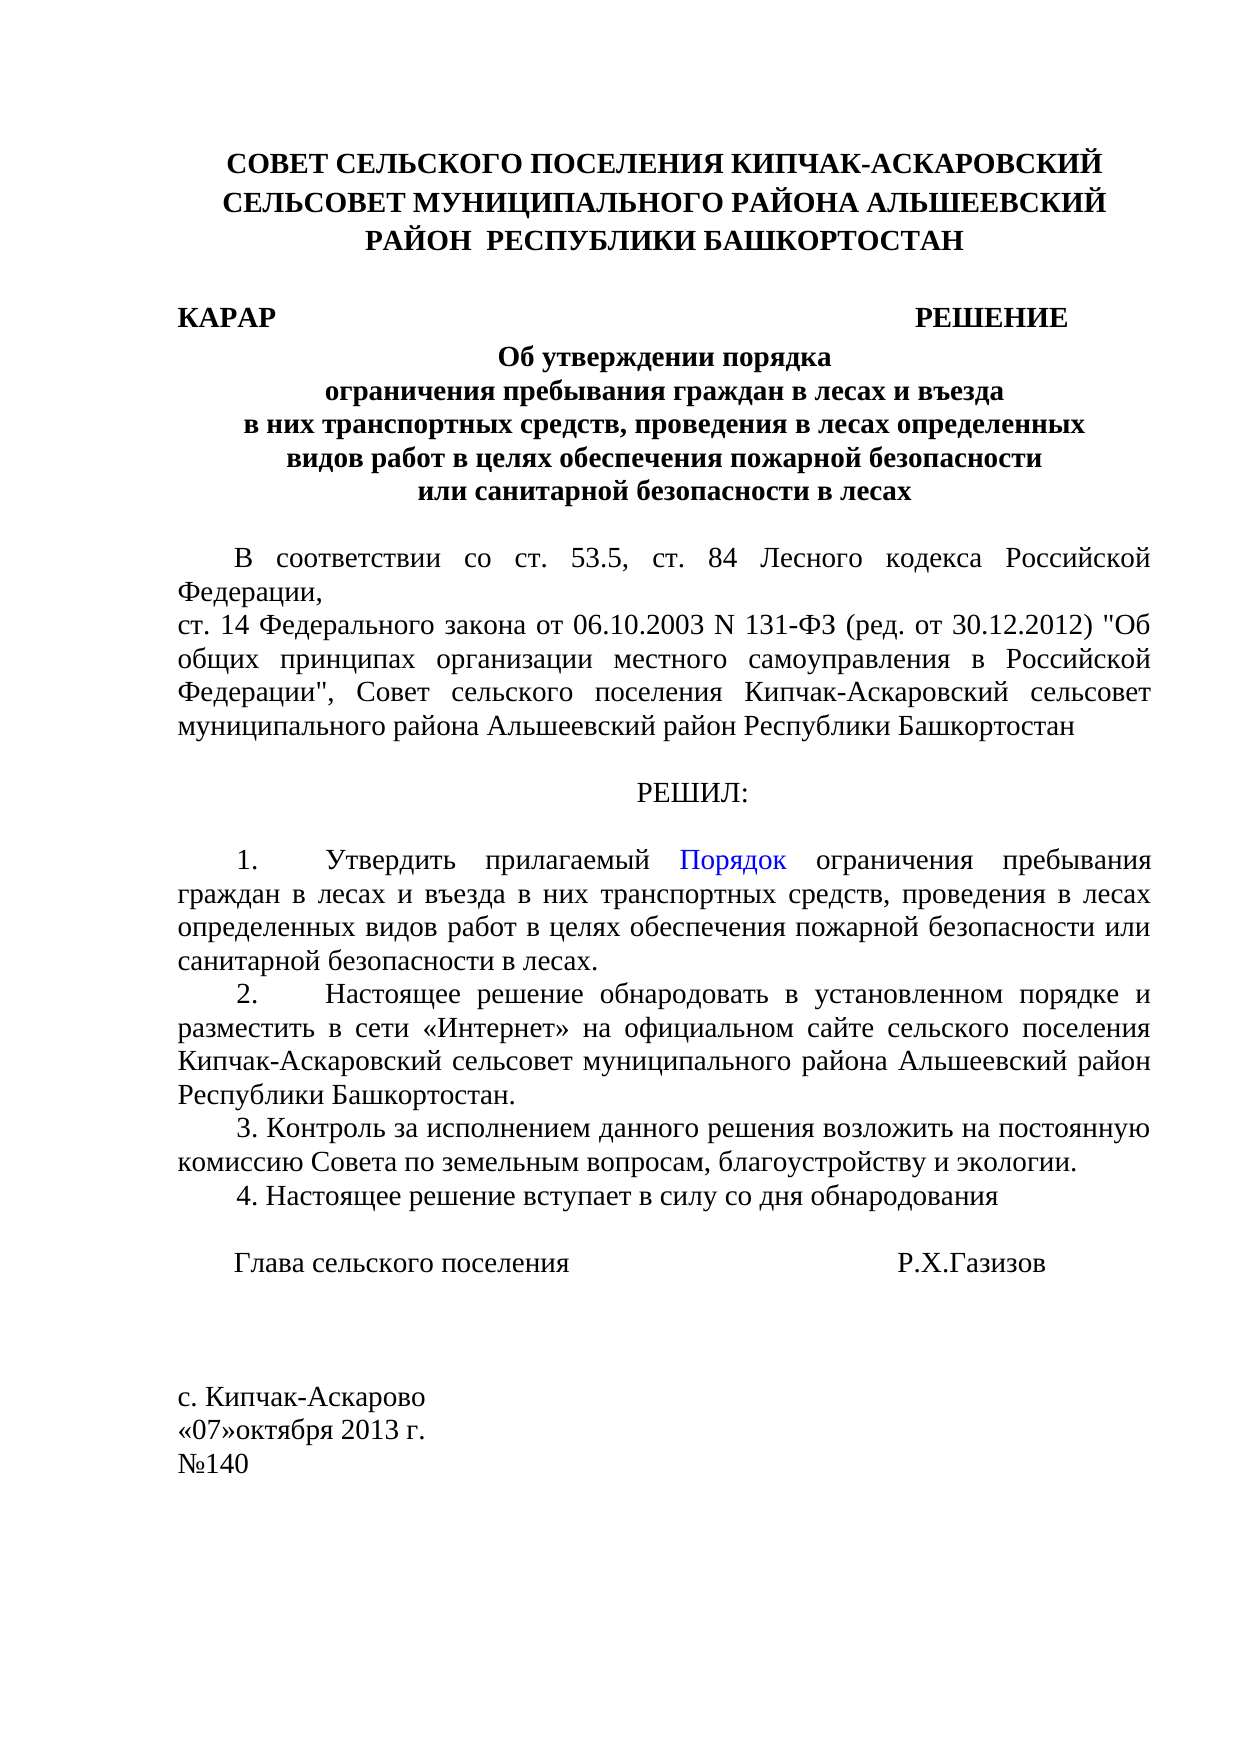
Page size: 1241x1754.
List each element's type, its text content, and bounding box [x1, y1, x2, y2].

text ограничения пребывания граждан в лесах и въезда [177, 373, 1152, 406]
text 4. Настоящее решение вступает в силу со дня обнародования [177, 1178, 1152, 1211]
text 3. Контроль за исполнением данного решения возложить на постоянную комиссию Совета по земельным вопросам, благоустройству и экологии. [177, 1111, 1152, 1178]
text КАРАР РЕШЕНИЕ [177, 301, 1152, 334]
text Глава сельского поселения Р.Х.Газизов [177, 1245, 1152, 1278]
text или санитарной безопасности в лесах [177, 473, 1152, 507]
text в них транспортных средств, проведения в лесах определенных [177, 406, 1152, 440]
list Настоящее решение обнародовать в установленном порядке и разместить в сети «Интернет» на официальном сайте сельского поселения Кипчак-Аскаровский сельсовет муниципального района Альшеевский район Республики Башкортостан. [177, 976, 1152, 1111]
text СОВЕТ СЕЛЬСКОГО ПОСЕЛЕНИЯ КИПЧАК-АСКАРОВСКИЙ СЕЛЬСОВЕТ МУНИЦИПАЛЬНОГО РАЙОНА АЛЬШЕЕВСКИЙ РАЙОН РЕСПУБЛИКИ БАШКОРТОСТАН [177, 113, 1152, 257]
text с. Кипчак-Аскарово [177, 1379, 1152, 1412]
text Об утверждении порядка [177, 339, 1152, 373]
list Утвердить прилагаемый Порядок ограничения пребывания граждан в лесах и въезда в них транспортных средств, проведения в лесах определенных видов работ в целях обеспечения пожарной безопасности или санитарной безопасности в лесах. [177, 842, 1152, 976]
text №140 [177, 1446, 1152, 1479]
text РЕШИЛ: [177, 775, 1152, 809]
text видов работ в целях обеспечения пожарной безопасности [177, 440, 1152, 473]
text В соответствии со ст. 53.5, ст. 84 Лесного кодекса Российской Федерации, ст. 14 Федерального закона от 06.10.2003 N 131-ФЗ (ред. от 30.12.2012) "Об общих принципах организации местного самоуправления в Российской Федерации", [177, 540, 1152, 742]
text «07»октября 2013 г. [177, 1412, 1152, 1446]
